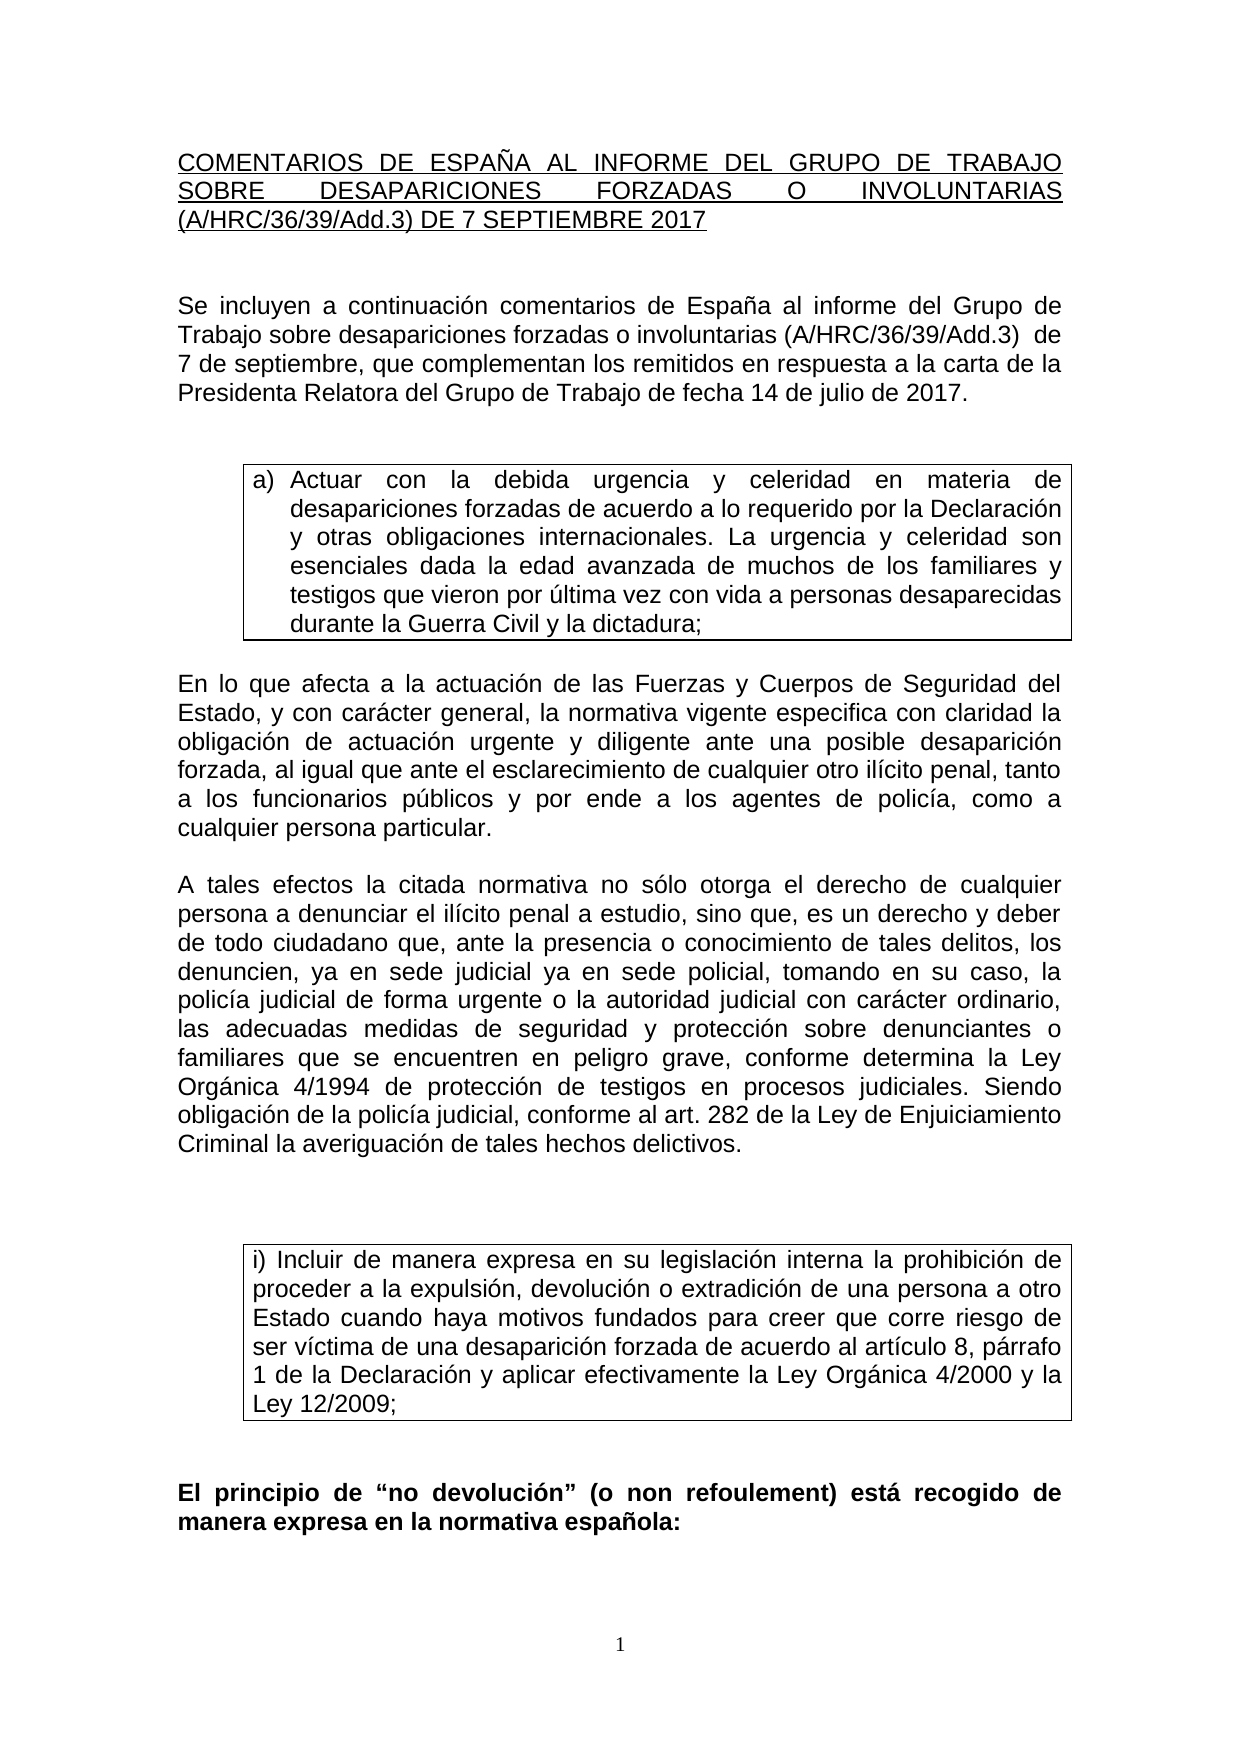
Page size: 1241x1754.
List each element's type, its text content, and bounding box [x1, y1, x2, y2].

text Se incluyen a continuación comentarios de España al informe del Grupo de Trabajo sobre desapariciones forzadas o involuntarias (A/HRC/36/39/Add.3) de 7 de septiembre, que complementan los remitidos en respuesta a la carta de la Presidenta Relatora del Grupo de Trabajo de fecha 14 de julio de 2017. [177, 291, 1063, 406]
text COMENTARIOS DE ESPAÑA AL INFORME DEL GRUPO DE TRABAJO SOBRE DESAPARICIONES FORZADAS O INVOLUNTARIAS (A/HRC/36/39/Add.3) DE 7 SEPTIEMBRE 2017 [177, 174, 1063, 201]
text COMENTARIOS DE ESPAÑA AL INFORME DEL GRUPO DE TRABAJO SOBRE DESAPARICIONES FORZADAS O INVOLUNTARIAS (A/HRC/36/39/Add.3) DE 7 SEPTIEMBRE 2017 [177, 148, 1063, 173]
text En lo que afecta a la actuación de las Fuerzas y Cuerpos de Seguridad del Estado, y con carácter general, la normativa vigente especifica con claridad la obligación de actuación urgente y diligente ante una posible desaparición forzada, al igual que ante el esclarecimiento de cualquier otro ilícito penal, tanto a los funcionarios públicos y por ende a los agentes de policía, como a cualquier persona particular. [177, 669, 1063, 842]
list i) Incluir de manera expresa en su legislación interna la prohibición de proceder a la expulsión, devolución o extradición de una persona a otro Estado cuando haya motivos fundados para creer que corre riesgo de ser víctima de una desaparición forzada de acuerdo al artículo 8, párrafo 1 de la Declaración y aplicar efectivamente la Ley Orgánica 4/2000 y la Ley 12/2009; [244, 1245, 1071, 1420]
text El principio de “no devolución” (o non refoulement) está recogido de manera expresa en la normativa española: [177, 1478, 1063, 1536]
list Actuar con la debida urgencia y celeridad en materia de desapariciones forzadas de acuerdo a lo requerido por la Declaración y otras obligaciones internacionales. La urgencia y celeridad son esenciales dada la edad avanzada de muchos de los familiares y testigos que vieron por última vez con vida a personas desaparecidas durante la Guerra Civil y la dictadura; [244, 465, 1071, 639]
text COMENTARIOS DE ESPAÑA AL INFORME DEL GRUPO DE TRABAJO SOBRE DESAPARICIONES FORZADAS O INVOLUNTARIAS (A/HRC/36/39/Add.3) DE 7 SEPTIEMBRE 2017 [177, 202, 1063, 234]
text A tales efectos la citada normativa no sólo otorga el derecho de cualquier persona a denunciar el ilícito penal a estudio, sino que, es un derecho y deber de todo ciudadano que, ante la presencia o conocimiento de tales delitos, los denuncien, ya en sede judicial ya en sede policial, tomando en su caso, la policía judicial de forma urgente o la autoridad judicial con carácter ordinario, las adecuadas medidas de seguridad y protección sobre denunciantes o familiares que se encuentren en peligro grave, conforme determina la Ley Orgánica 4/1994 de protección de testigos en procesos judiciales. Siendo obligación de la policía judicial, conforme al art. 282 de la Ley de Enjuiciamiento Criminal la averiguación de tales hechos delictivos. [177, 871, 1063, 1158]
